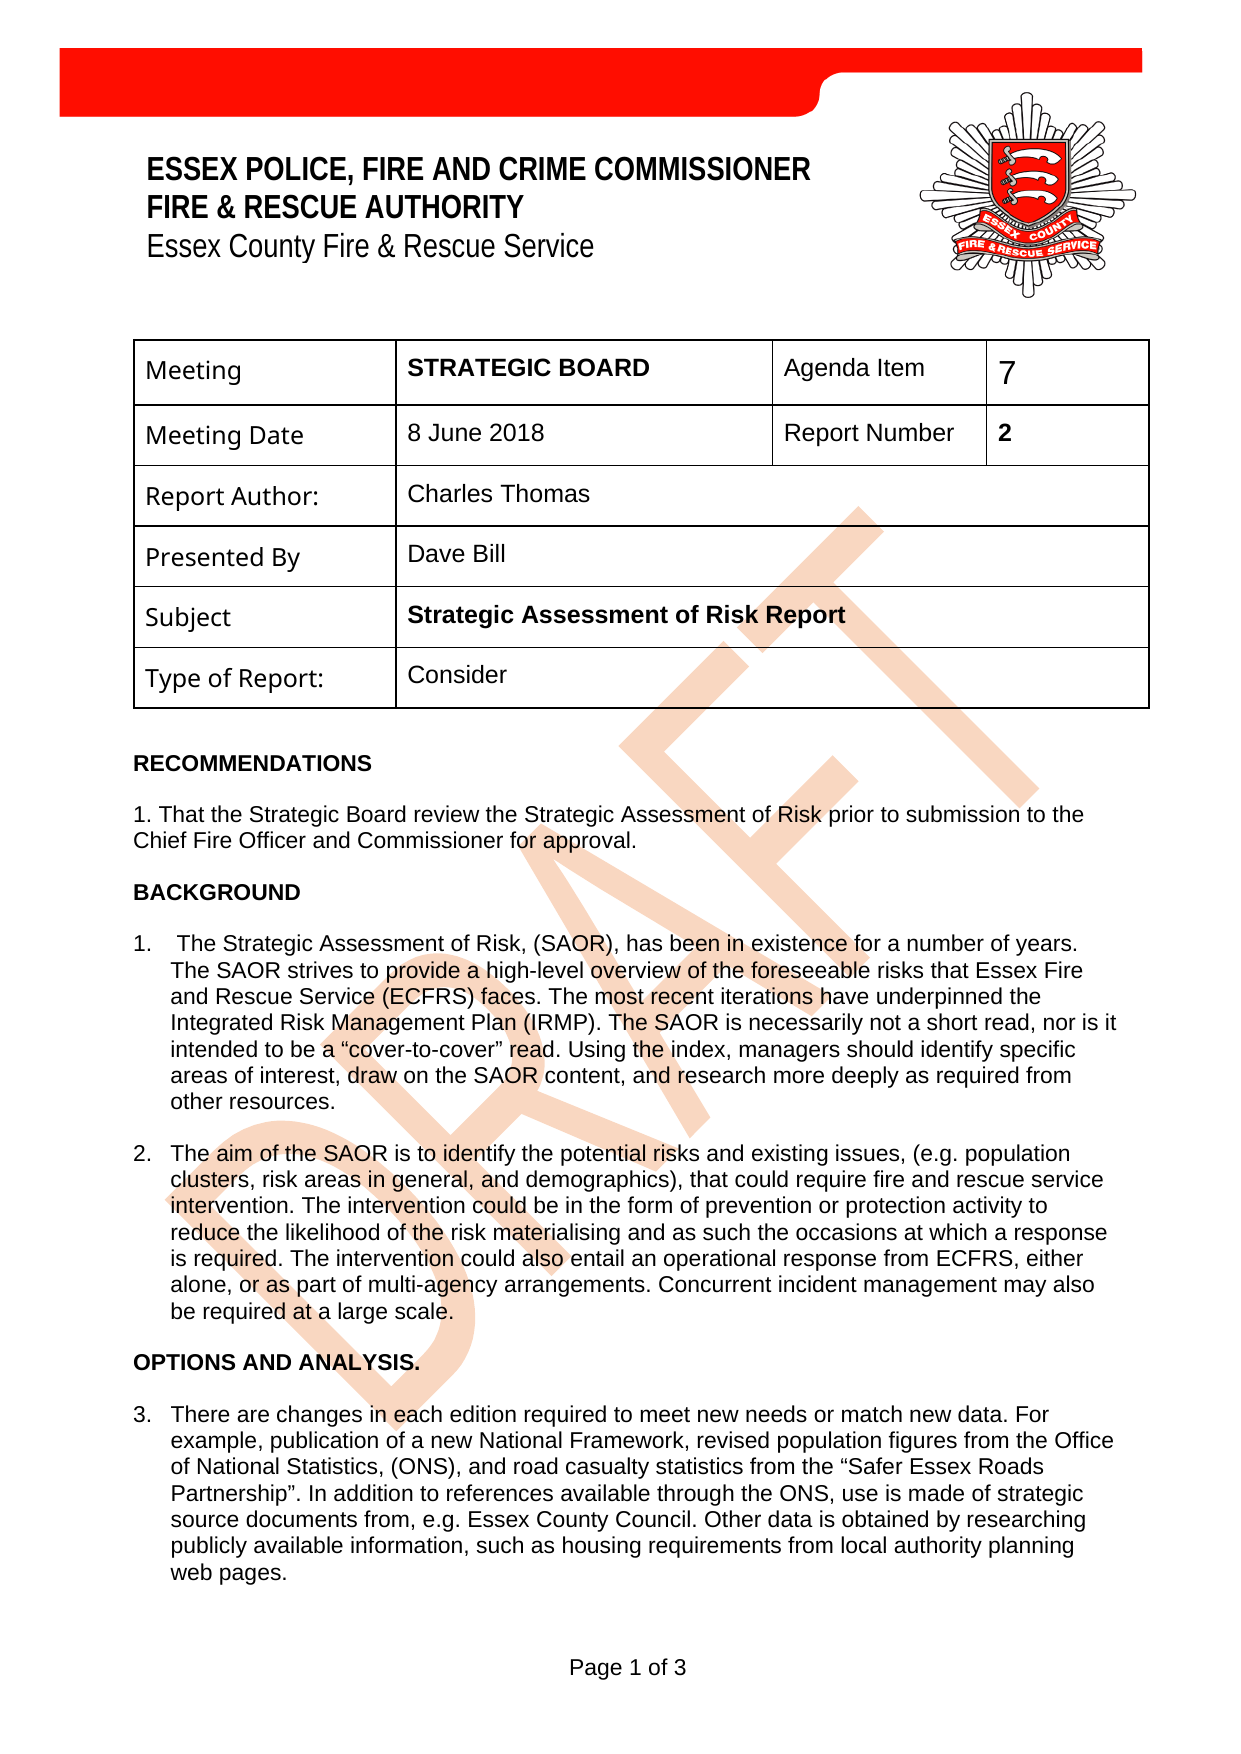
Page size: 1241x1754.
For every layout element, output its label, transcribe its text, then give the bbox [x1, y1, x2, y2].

table_cell Charles Thomas [397, 466, 1148, 525]
subtitle Recommendations [133, 750, 1122, 776]
table_cell Report Author: [135, 466, 395, 525]
table_header STRATEGIC BOARD [397, 341, 772, 404]
table_cell Subject [135, 587, 395, 646]
list OPTIONS AND ANALYSIS. [133, 1349, 1122, 1376]
table_header Agenda Item [773, 341, 986, 404]
table_cell 8 June 2018 [397, 406, 772, 464]
table_cell 2 [987, 406, 1148, 464]
table_cell Type of Report: [135, 648, 395, 707]
picture [59, 48, 1200, 307]
table_cell Strategic Assessment of Risk Report [397, 587, 1148, 646]
list 1. That the Strategic Board review the Strategic Assessment of Risk prior to submission to the Chief Fire Officer and Commissioner for approval. [133, 801, 1122, 854]
table_header Meeting [135, 341, 395, 404]
list The aim of the SAOR is to identify the potential risks and existing issues, (e.g. population clusters, risk areas in general, and demographics), that could require fire and rescue service intervention. The intervention could be in the form of prevention or protection activity to reduce the likelihood of the risk materialising and as such the occasions at which a response is required. The intervention could also entail an operational response from ECFRS, either alone, or as part of multi-agency arrangements. Concurrent incident management may also be required at a large scale. [133, 1140, 1122, 1324]
table_cell Presented By [135, 527, 395, 586]
list There are changes in each edition required to meet new needs or match new data. For example, publication of a new National Framework, revised population figures from the Office of National Statistics, (ONS), and road casualty statistics from the “Safer Essex Roads Partnership”. In addition to references available through the ONS, use is made of strategic source documents from, e.g. Essex County Council. Other data is obtained by researching publicly available information, such as housing requirements from local authority planning web pages. [133, 1401, 1122, 1585]
table_cell Consider [397, 648, 1148, 707]
table_cell Dave Bill [397, 527, 1148, 586]
list The Strategic Assessment of Risk, (SAOR), has been in existence for a number of years. The SAOR strives to provide a high-level overview of the foreseeable risks that Essex Fire and Rescue Service (ECFRS) faces. The most recent iterations have underpinned the Integrated Risk Management Plan (IRMP). The SAOR is necessarily not a short read, nor is it intended to be a “cover-to-cover” read. Using the index, managers should identify specific areas of interest, draw on the SAOR content, and research more deeply as required from other resources. [133, 930, 1122, 1115]
table_cell Report Number [773, 406, 986, 464]
subtitle BACKGROUND [133, 879, 1122, 905]
table_header 7 [987, 341, 1148, 404]
table_cell Meeting Date [135, 406, 395, 464]
